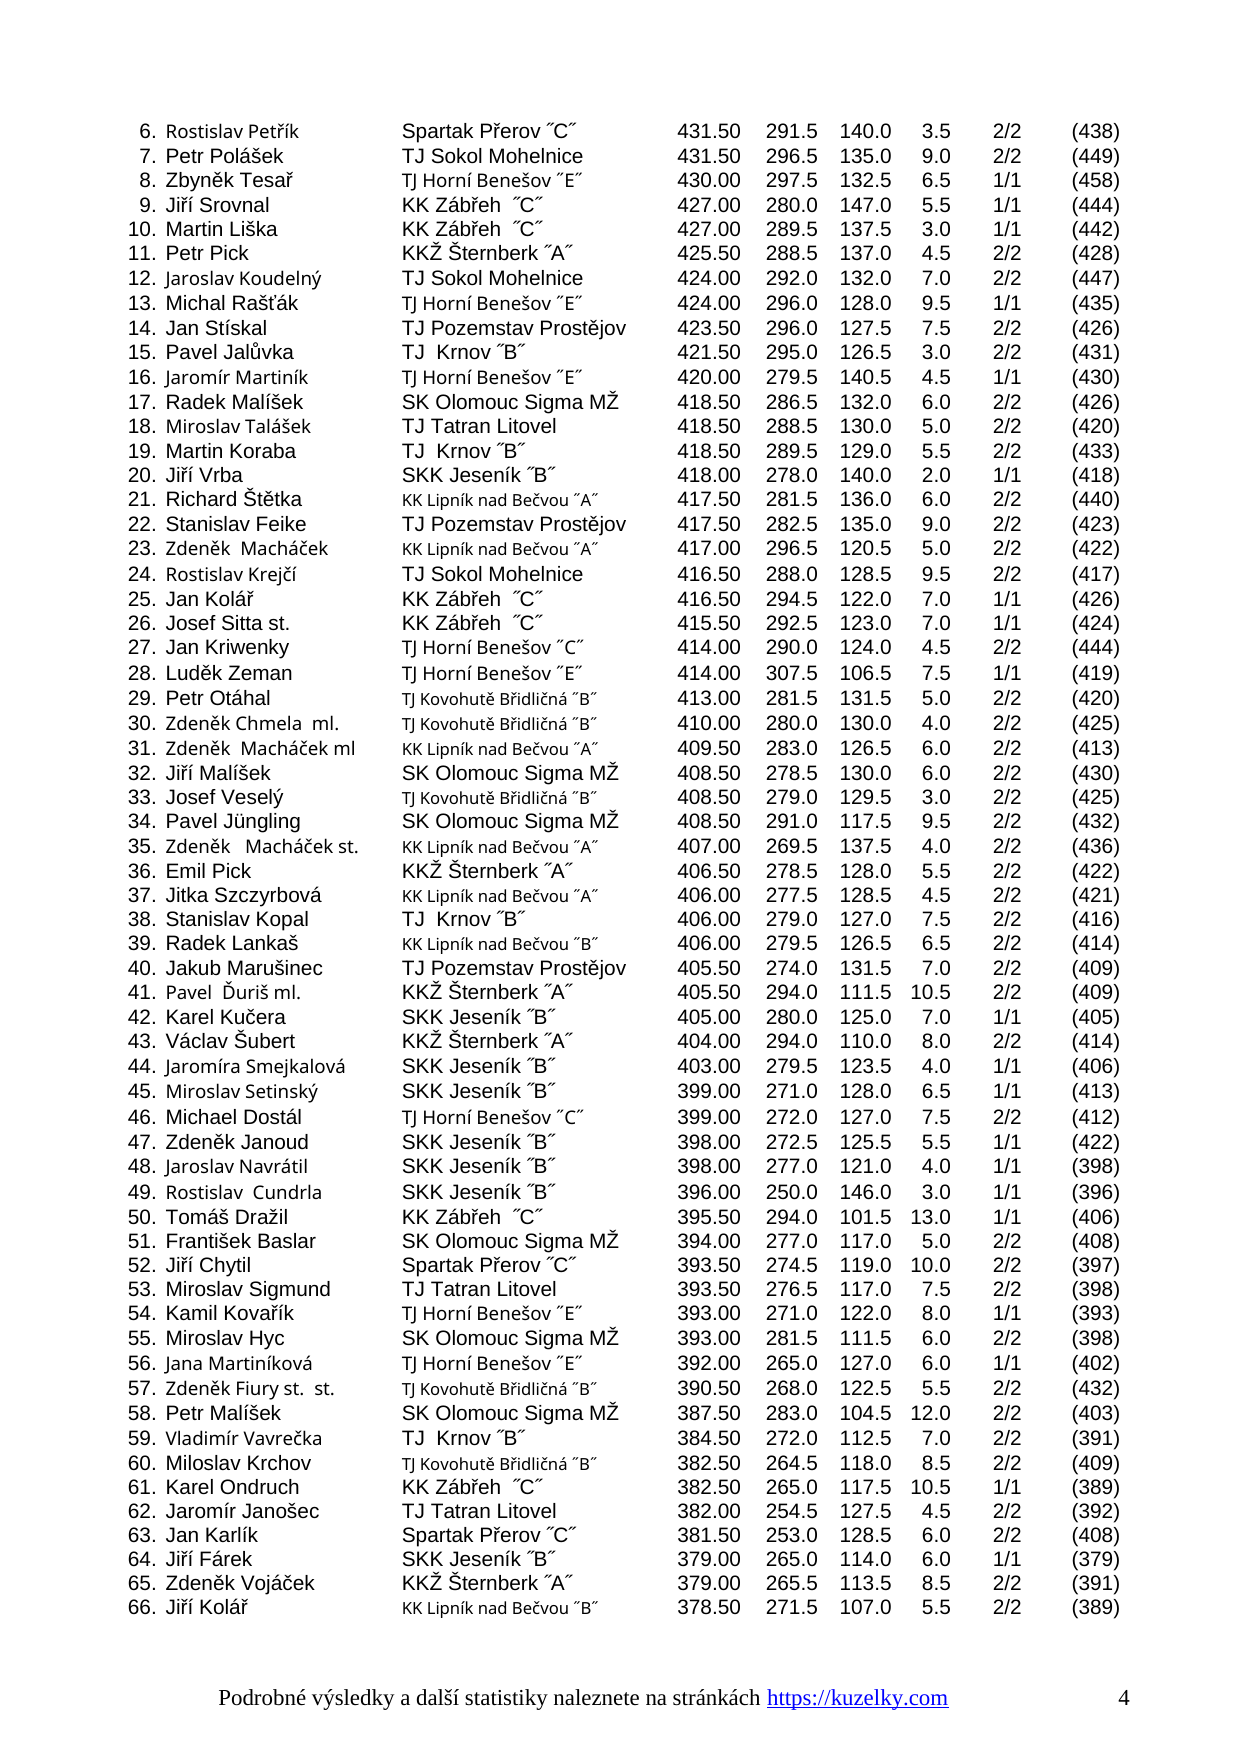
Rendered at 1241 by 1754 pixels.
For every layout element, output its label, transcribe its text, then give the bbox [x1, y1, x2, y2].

text 53. Miroslav Sigmund TJ Tatran Litovel 393.50 276.5 117.0 7.5 2/2 (398) [106, 1276, 1134, 1300]
text 17. Radek Malíšek SK Olomouc Sigma MŽ 418.50 286.5 132.0 6.0 2/2 (426) [106, 389, 1134, 413]
text 28. Luděk Zeman TJ Horní Benešov ˝E˝ 414.00 307.5 106.5 7.5 1/1 (419) [106, 660, 1134, 685]
text 31. Zdeněk Macháček ml KK Lipník nad Bečvou ˝A˝ 409.50 283.0 126.5 6.0 2/2 (413) [106, 735, 1134, 761]
text 49. Rostislav Cundrla SKK Jeseník ˝B˝ 396.00 250.0 146.0 3.0 1/1 (396) [106, 1179, 1134, 1204]
text 36. Emil Pick KKŽ Šternberk ˝A˝ 406.50 278.5 128.0 5.5 2/2 (422) [106, 859, 1134, 883]
text 57. Zdeněk Fiury st. st. TJ Kovohutě Břidličná ˝B˝ 390.50 268.0 122.5 5.5 2/2 (432) [106, 1375, 1134, 1401]
text 7. Petr Polášek TJ Sokol Mohelnice 431.50 296.5 135.0 9.0 2/2 (449) [106, 144, 1134, 168]
text 19. Martin Koraba TJ Krnov ˝B˝ 418.50 289.5 129.0 5.5 2/2 (433) [106, 439, 1134, 463]
text 32. Jiří Malíšek SK Olomouc Sigma MŽ 408.50 278.5 130.0 6.0 2/2 (430) [106, 761, 1134, 785]
text 11. Petr Pick KKŽ Šternberk ˝A˝ 425.50 288.5 137.0 4.5 2/2 (428) [106, 241, 1134, 265]
text 8. Zbyněk Tesař TJ Horní Benešov ˝E˝ 430.00 297.5 132.5 6.5 1/1 (458) [106, 168, 1134, 193]
text 6. Rostislav Petřík Spartak Přerov ˝C˝ 431.50 291.5 140.0 3.5 2/2 (438) [106, 118, 1134, 144]
text 40. Jakub Marušinec TJ Pozemstav Prostějov 405.50 274.0 131.5 7.0 2/2 (409) [106, 956, 1134, 979]
text 42. Karel Kučera SKK Jeseník ˝B˝ 405.00 280.0 125.0 7.0 1/1 (405) [106, 1005, 1134, 1029]
text 50. Tomáš Dražil KK Zábřeh ˝C˝ 395.50 294.0 101.5 13.0 1/1 (406) [106, 1204, 1134, 1228]
text 61. Karel Ondruch KK Zábřeh ˝C˝ 382.50 265.0 117.5 10.5 1/1 (389) [106, 1475, 1134, 1499]
text 43. Václav Šubert KKŽ Šternberk ˝A˝ 404.00 294.0 110.0 8.0 2/2 (414) [106, 1029, 1134, 1053]
text 18. Miroslav Talášek TJ Tatran Litovel 418.50 288.5 130.0 5.0 2/2 (420) [106, 413, 1134, 439]
text 65. Zdeněk Vojáček KKŽ Šternberk ˝A˝ 379.00 265.5 113.5 8.5 2/2 (391) [106, 1571, 1134, 1595]
text 46. Michael Dostál TJ Horní Benešov ˝C˝ 399.00 272.0 127.0 7.5 2/2 (412) [106, 1104, 1134, 1129]
text 59. Vladimír Vavrečka TJ Krnov ˝B˝ 384.50 272.0 112.5 7.0 2/2 (391) [106, 1425, 1134, 1450]
text 66. Jiří Kolář KK Lipník nad Bečvou ˝B˝ 378.50 271.5 107.0 5.5 2/2 (389) [106, 1595, 1134, 1619]
text 54. Kamil Kovařík TJ Horní Benešov ˝E˝ 393.00 271.0 122.0 8.0 1/1 (393) [106, 1300, 1134, 1326]
text 64. Jiří Fárek SKK Jeseník ˝B˝ 379.00 265.0 114.0 6.0 1/1 (379) [106, 1547, 1134, 1571]
text 29. Petr Otáhal TJ Kovohutě Břidličná ˝B˝ 413.00 281.5 131.5 5.0 2/2 (420) [106, 685, 1134, 710]
text 58. Petr Malíšek SK Olomouc Sigma MŽ 387.50 283.0 104.5 12.0 2/2 (403) [106, 1401, 1134, 1425]
text 44. Jaromíra Smejkalová SKK Jeseník ˝B˝ 403.00 279.5 123.5 4.0 1/1 (406) [106, 1053, 1134, 1078]
text 35. Zdeněk Macháček st. KK Lipník nad Bečvou ˝A˝ 407.00 269.5 137.5 4.0 2/2 (436) [106, 833, 1134, 859]
text 47. Zdeněk Janoud SKK Jeseník ˝B˝ 398.00 272.5 125.5 5.5 1/1 (422) [106, 1129, 1134, 1153]
text 39. Radek Lankaš KK Lipník nad Bečvou ˝B˝ 406.00 279.5 126.5 6.5 2/2 (414) [106, 931, 1134, 956]
text 34. Pavel Jüngling SK Olomouc Sigma MŽ 408.50 291.0 117.5 9.5 2/2 (432) [106, 809, 1134, 833]
text 27. Jan Kriwenky TJ Horní Benešov ˝C˝ 414.00 290.0 124.0 4.5 2/2 (444) [106, 634, 1134, 660]
text 41. Pavel Ďuriš ml. KKŽ Šternberk ˝A˝ 405.50 294.0 111.5 10.5 2/2 (409) [106, 979, 1134, 1005]
text 15. Pavel Jalůvka TJ Krnov ˝B˝ 421.50 295.0 126.5 3.0 2/2 (431) [106, 340, 1134, 364]
text 30. Zdeněk Chmela ml. TJ Kovohutě Břidličná ˝B˝ 410.00 280.0 130.0 4.0 2/2 (425) [106, 710, 1134, 735]
text 25. Jan Kolář KK Zábřeh ˝C˝ 416.50 294.5 122.0 7.0 1/1 (426) [106, 586, 1134, 610]
text 45. Miroslav Setinský SKK Jeseník ˝B˝ 399.00 271.0 128.0 6.5 1/1 (413) [106, 1078, 1134, 1104]
text 22. Stanislav Feike TJ Pozemstav Prostějov 417.50 282.5 135.0 9.0 2/2 (423) [106, 511, 1134, 535]
text 48. Jaroslav Navrátil SKK Jeseník ˝B˝ 398.00 277.0 121.0 4.0 1/1 (398) [106, 1153, 1134, 1179]
text 13. Michal Rašťák TJ Horní Benešov ˝E˝ 424.00 296.0 128.0 9.5 1/1 (435) [106, 291, 1134, 316]
text 56. Jana Martiníková TJ Horní Benešov ˝E˝ 392.00 265.0 127.0 6.0 1/1 (402) [106, 1350, 1134, 1375]
text 55. Miroslav Hyc SK Olomouc Sigma MŽ 393.00 281.5 111.5 6.0 2/2 (398) [106, 1326, 1134, 1350]
text 23. Zdeněk Macháček KK Lipník nad Bečvou ˝A˝ 417.00 296.5 120.5 5.0 2/2 (422) [106, 535, 1134, 561]
text 21. Richard Štětka KK Lipník nad Bečvou ˝A˝ 417.50 281.5 136.0 6.0 2/2 (440) [106, 487, 1134, 511]
text 38. Stanislav Kopal TJ Krnov ˝B˝ 406.00 279.0 127.0 7.5 2/2 (416) [106, 907, 1134, 931]
text 37. Jitka Szczyrbová KK Lipník nad Bečvou ˝A˝ 406.00 277.5 128.5 4.5 2/2 (421) [106, 883, 1134, 907]
text 12. Jaroslav Koudelný TJ Sokol Mohelnice 424.00 292.0 132.0 7.0 2/2 (447) [106, 265, 1134, 291]
text 24. Rostislav Krejčí TJ Sokol Mohelnice 416.50 288.0 128.5 9.5 2/2 (417) [106, 561, 1134, 586]
text 14. Jan Stískal TJ Pozemstav Prostějov 423.50 296.0 127.5 7.5 2/2 (426) [106, 316, 1134, 340]
text 33. Josef Veselý TJ Kovohutě Břidličná ˝B˝ 408.50 279.0 129.5 3.0 2/2 (425) [106, 785, 1134, 809]
text 20. Jiří Vrba SKK Jeseník ˝B˝ 418.00 278.0 140.0 2.0 1/1 (418) [106, 463, 1134, 487]
text 9. Jiří Srovnal KK Zábřeh ˝C˝ 427.00 280.0 147.0 5.5 1/1 (444) [106, 193, 1134, 217]
text 26. Josef Sitta st. KK Zábřeh ˝C˝ 415.50 292.5 123.0 7.0 1/1 (424) [106, 610, 1134, 634]
text 63. Jan Karlík Spartak Přerov ˝C˝ 381.50 253.0 128.5 6.0 2/2 (408) [106, 1523, 1134, 1547]
text 52. Jiří Chytil Spartak Přerov ˝C˝ 393.50 274.5 119.0 10.0 2/2 (397) [106, 1252, 1134, 1276]
text 10. Martin Liška KK Zábřeh ˝C˝ 427.00 289.5 137.5 3.0 1/1 (442) [106, 217, 1134, 241]
text 16. Jaromír Martiník TJ Horní Benešov ˝E˝ 420.00 279.5 140.5 4.5 1/1 (430) [106, 364, 1134, 389]
text 60. Miloslav Krchov TJ Kovohutě Břidličná ˝B˝ 382.50 264.5 118.0 8.5 2/2 (409) [106, 1450, 1134, 1475]
text 51. František Baslar SK Olomouc Sigma MŽ 394.00 277.0 117.0 5.0 2/2 (408) [106, 1228, 1134, 1252]
text 62. Jaromír Janošec TJ Tatran Litovel 382.00 254.5 127.5 4.5 2/2 (392) [106, 1499, 1134, 1523]
